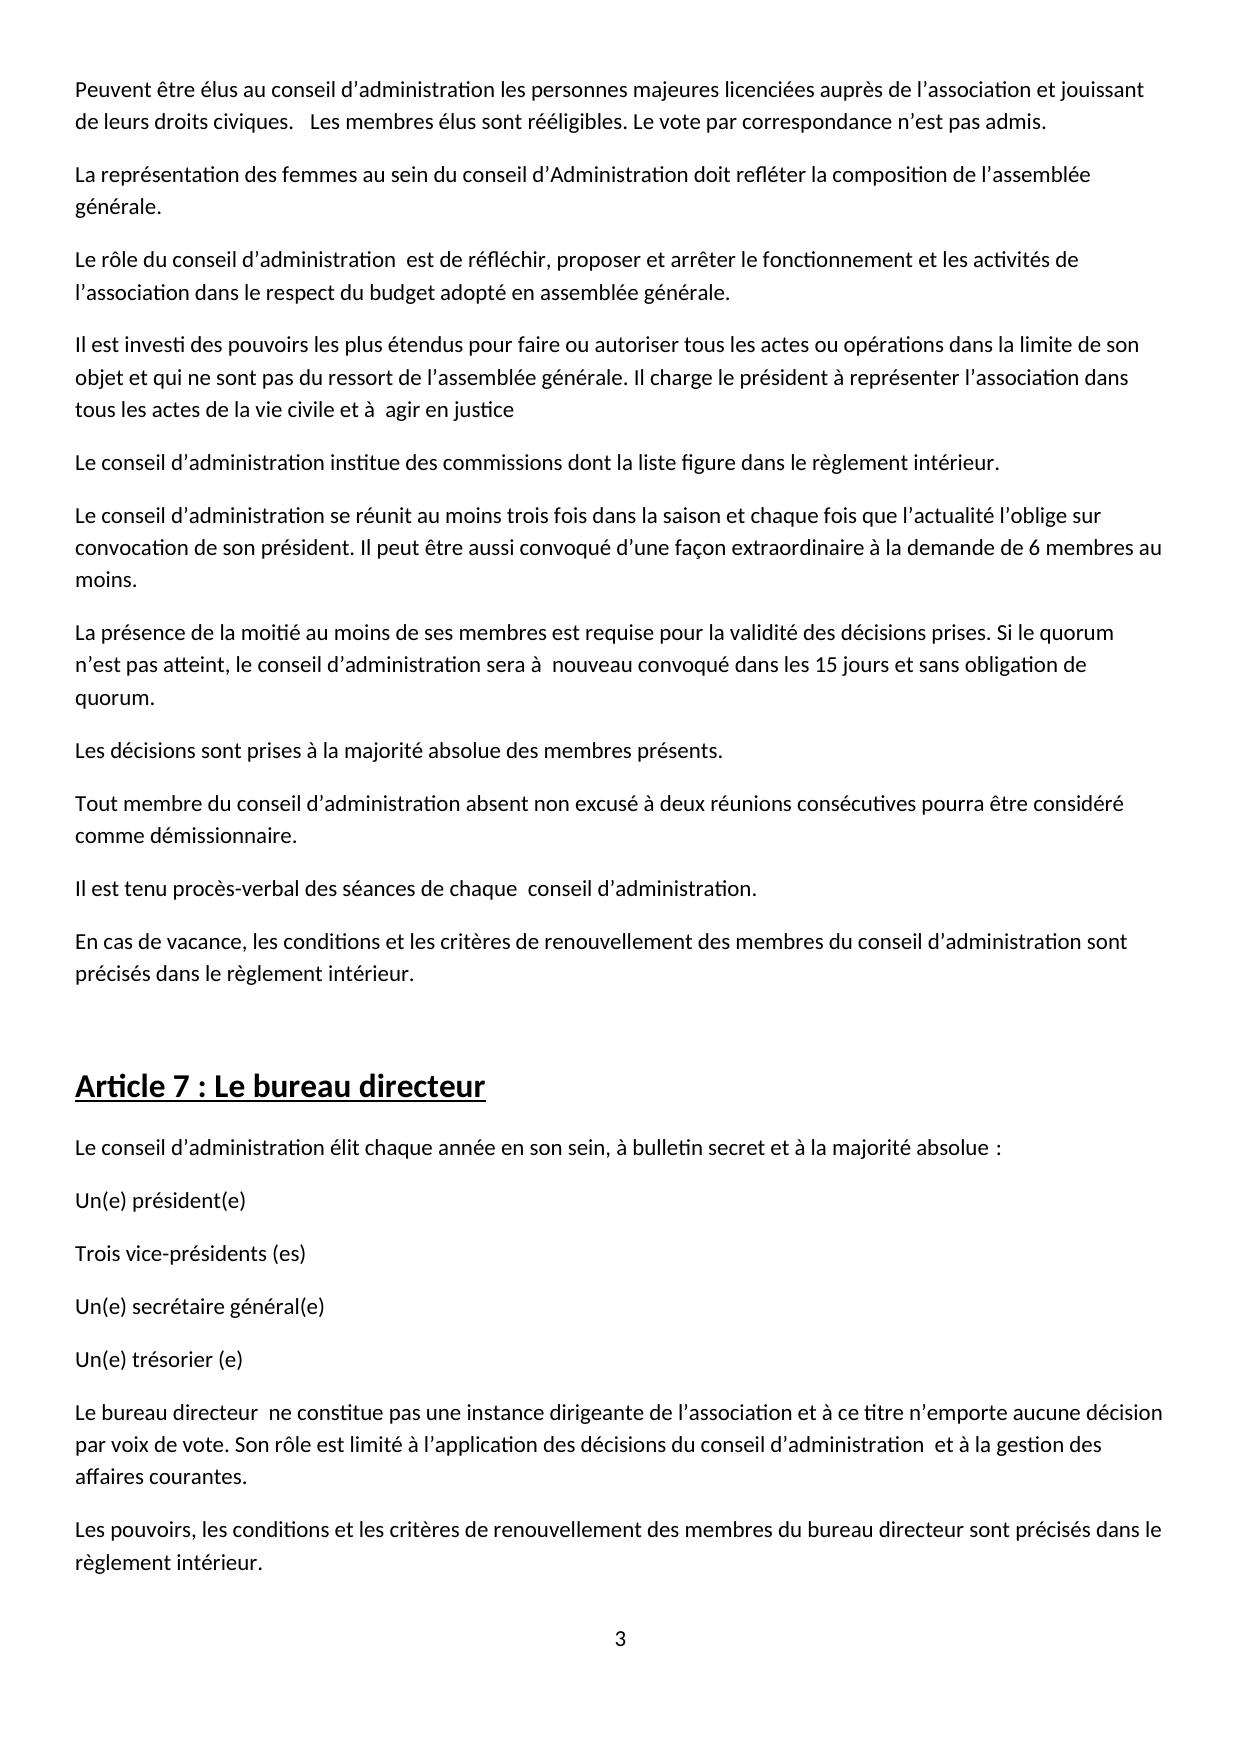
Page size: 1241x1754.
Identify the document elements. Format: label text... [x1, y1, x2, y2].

text La représentation des femmes au sein du conseil d’Administration doit refléter la composition de l’assemblée générale. [75, 160, 1165, 220]
text Un(e) secrétaire général(e) [75, 1292, 1165, 1320]
text Le conseil d’administration élit chaque année en son sein, à bulletin secret et à la majorité absolue : [75, 1133, 1165, 1161]
text Tout membre du conseil d’administration absent non excusé à deux réunions consécutives pourra être considéré comme démissionnaire. [75, 789, 1165, 849]
text Article 7 : Le bureau directeur [75, 1065, 1165, 1106]
text Il est tenu procès-verbal des séances de chaque conseil d’administration. [75, 874, 1165, 902]
text Un(e) trésorier (e) [75, 1345, 1165, 1373]
text Les décisions sont prises à la majorité absolue des membres présents. [75, 736, 1165, 764]
text Le conseil d’administration se réunit au moins trois fois dans la saison et chaque fois que l’actualité l’oblige sur convocation de son président. Il peut être aussi convoqué d’une façon extraordinaire à la demande de 6 membres au moins. [75, 501, 1165, 593]
text Il est investi des pouvoirs les plus étendus pour faire ou autoriser tous les actes ou opérations dans la limite de son objet et qui ne sont pas du ressort de l’assemblée générale. Il charge le président à représenter l’association dans tous les actes de la vie civile et à agir en justice [75, 331, 1165, 423]
text En cas de vacance, les conditions et les critères de renouvellement des membres du conseil d’administration sont précisés dans le règlement intérieur. [75, 927, 1165, 987]
text Le bureau directeur ne constitue pas une instance dirigeante de l’association et à ce titre n’emporte aucune décision par voix de vote. Son rôle est limité à l’application des décisions du conseil d’administration et à la gestion des affaires courantes. [75, 1398, 1165, 1490]
text Un(e) président(e) [75, 1186, 1165, 1214]
text Trois vice-présidents (es) [75, 1239, 1165, 1267]
text Les pouvoirs, les conditions et les critères de renouvellement des membres du bureau directeur sont précisés dans le règlement intérieur. [75, 1515, 1165, 1576]
text La présence de la moitié au moins de ses membres est requise pour la validité des décisions prises. Si le quorum n’est pas atteint, le conseil d’administration sera à nouveau convoqué dans les 15 jours et sans obligation de quorum. [75, 618, 1165, 711]
text Peuvent être élus au conseil d’administration les personnes majeures licenciées auprès de l’association et jouissant de leurs droits civiques. Les membres élus sont rééligibles. Le vote par correspondance n’est pas admis. [75, 75, 1165, 135]
text Le conseil d’administration institue des commissions dont la liste figure dans le règlement intérieur. [75, 448, 1165, 476]
text Le rôle du conseil d’administration est de réfléchir, proposer et arrêter le fonctionnement et les activités de l’association dans le respect du budget adopté en assemblée générale. [75, 245, 1165, 306]
